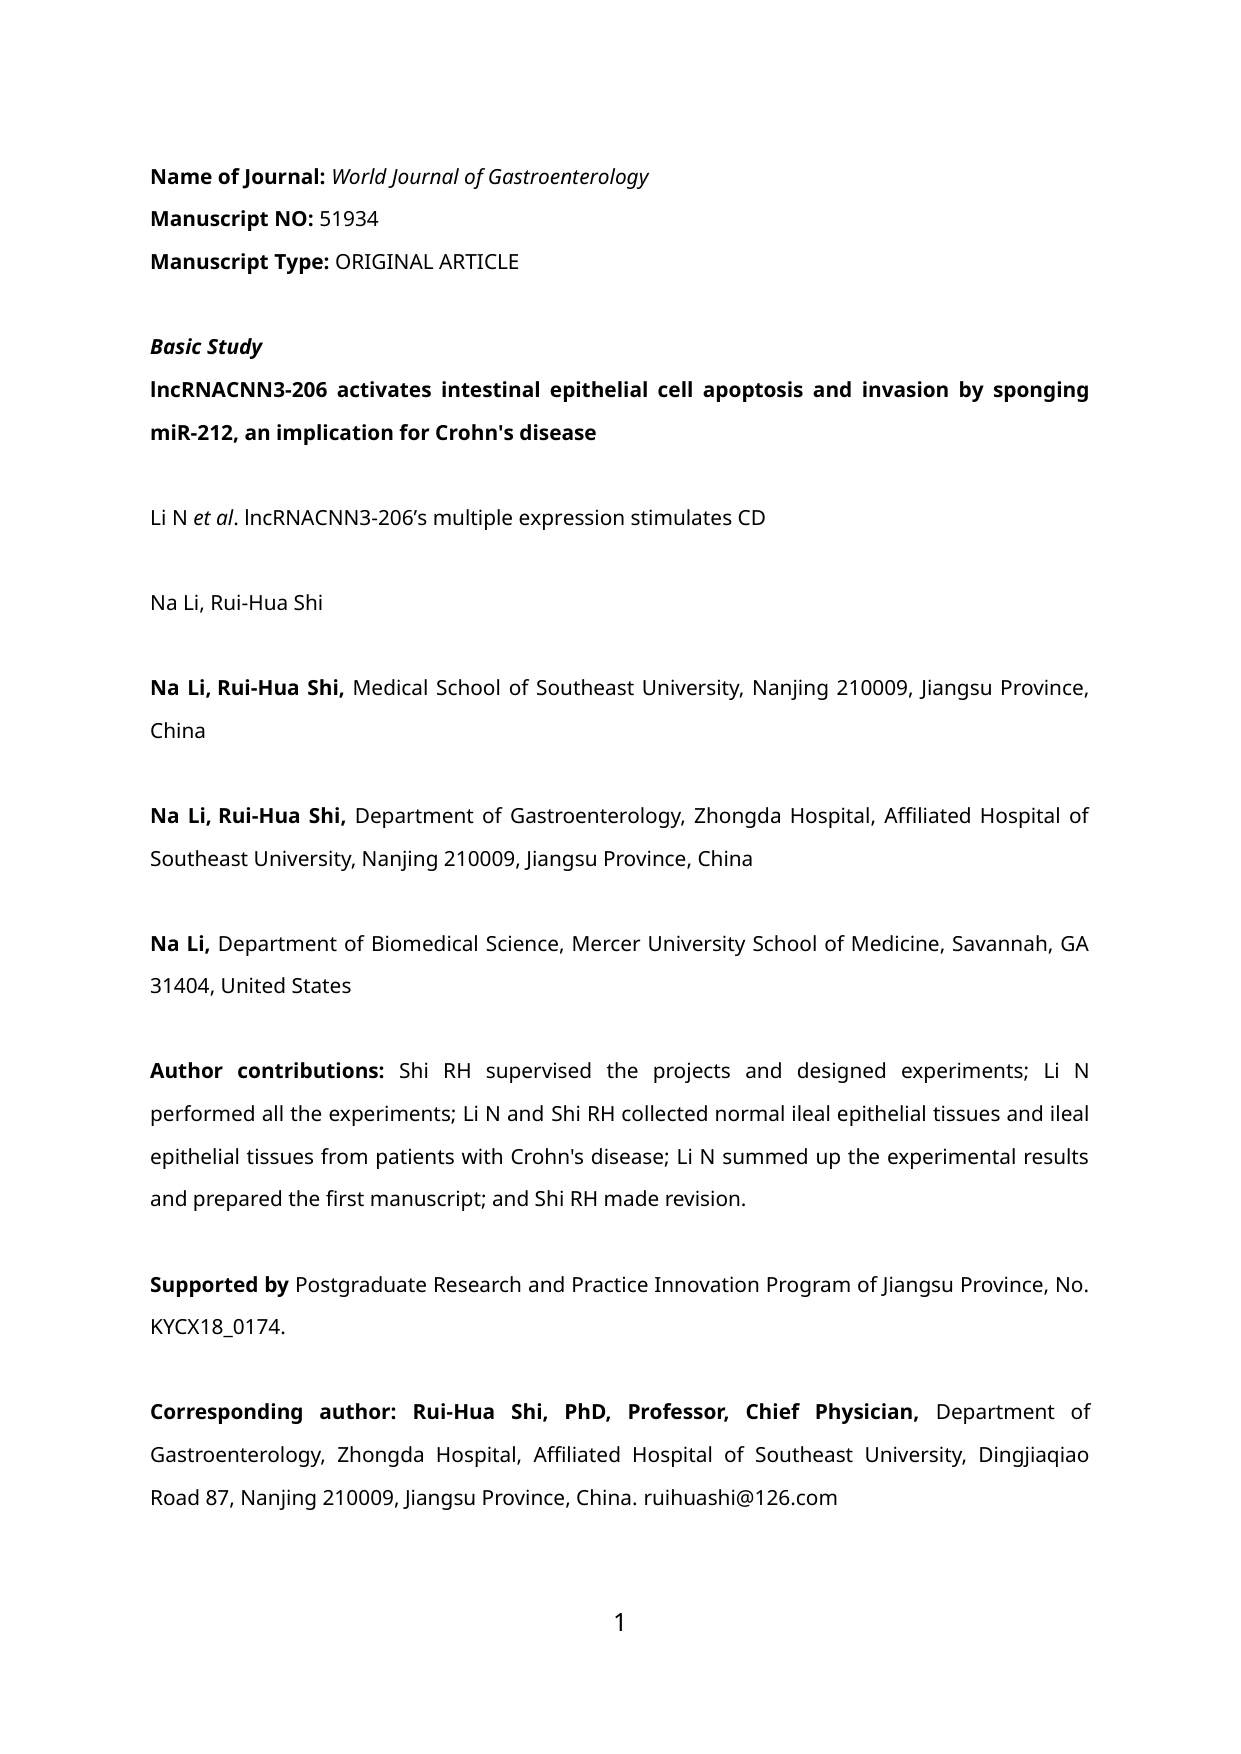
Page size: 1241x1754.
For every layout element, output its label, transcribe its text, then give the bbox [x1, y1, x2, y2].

text Li N et al. lncRNACNN3-206’s multiple expression stimulates CD [150, 503, 1090, 531]
text Name of journal: World Journal of Gastroenterology [150, 162, 1090, 190]
text Na Li, Rui-hua Shi, Department of Gastroenterology, Zhongda Hospital, Affiliated Hospital of Southeast University, Nanjing 210009, Jiangsu Province, China [150, 801, 1090, 872]
text Basic Study [150, 332, 1090, 361]
text lncRNACNN3-206 activates intestinal epithelial cell apoptosis and invasion by sponging miR-212, an implication for Crohn's disease [150, 375, 1090, 446]
text Manuscript NO: 51934 [150, 204, 1090, 233]
text Na Li, Rui-hua Shi, Medical School of Southeast University, Nanjing 210009, Jiangsu Province, China [150, 673, 1090, 744]
text Corresponding author: Rui-hua Shi, PhD, Professor, Chief Physician, Department of Gastroenterology, Zhongda Hospital, Affiliated Hospital of Southeast University, Dingjiaqiao Road 87, Nanjing 210009, Jiangsu Province, China. ruihuashi@126.com [150, 1397, 1090, 1511]
text Na Li, Rui-hua Shi [150, 588, 1090, 616]
text Supported by Postgraduate Research and Practice Innovation Program of Jiangsu Province, No. KYCX18_0174. [150, 1270, 1090, 1341]
text Manuscript Type: ORIGINAL ARTICLE [150, 247, 1090, 276]
text Author contributions: Shi Rh supervised the projects and designed experiments; Li N performed all the experiments; Li N and Shi Rh collected normal ileal epithelial tissues and ileal epithelial tissues from patients with Crohn's disease; Li N summed up the experimental results and prepared the first manuscript; and Shi RH made revision. [150, 1057, 1090, 1213]
text Na Li, Department of biomedical Science, Mercer University School of Medicine, Savannah, GA 31404, United States [150, 929, 1090, 1000]
